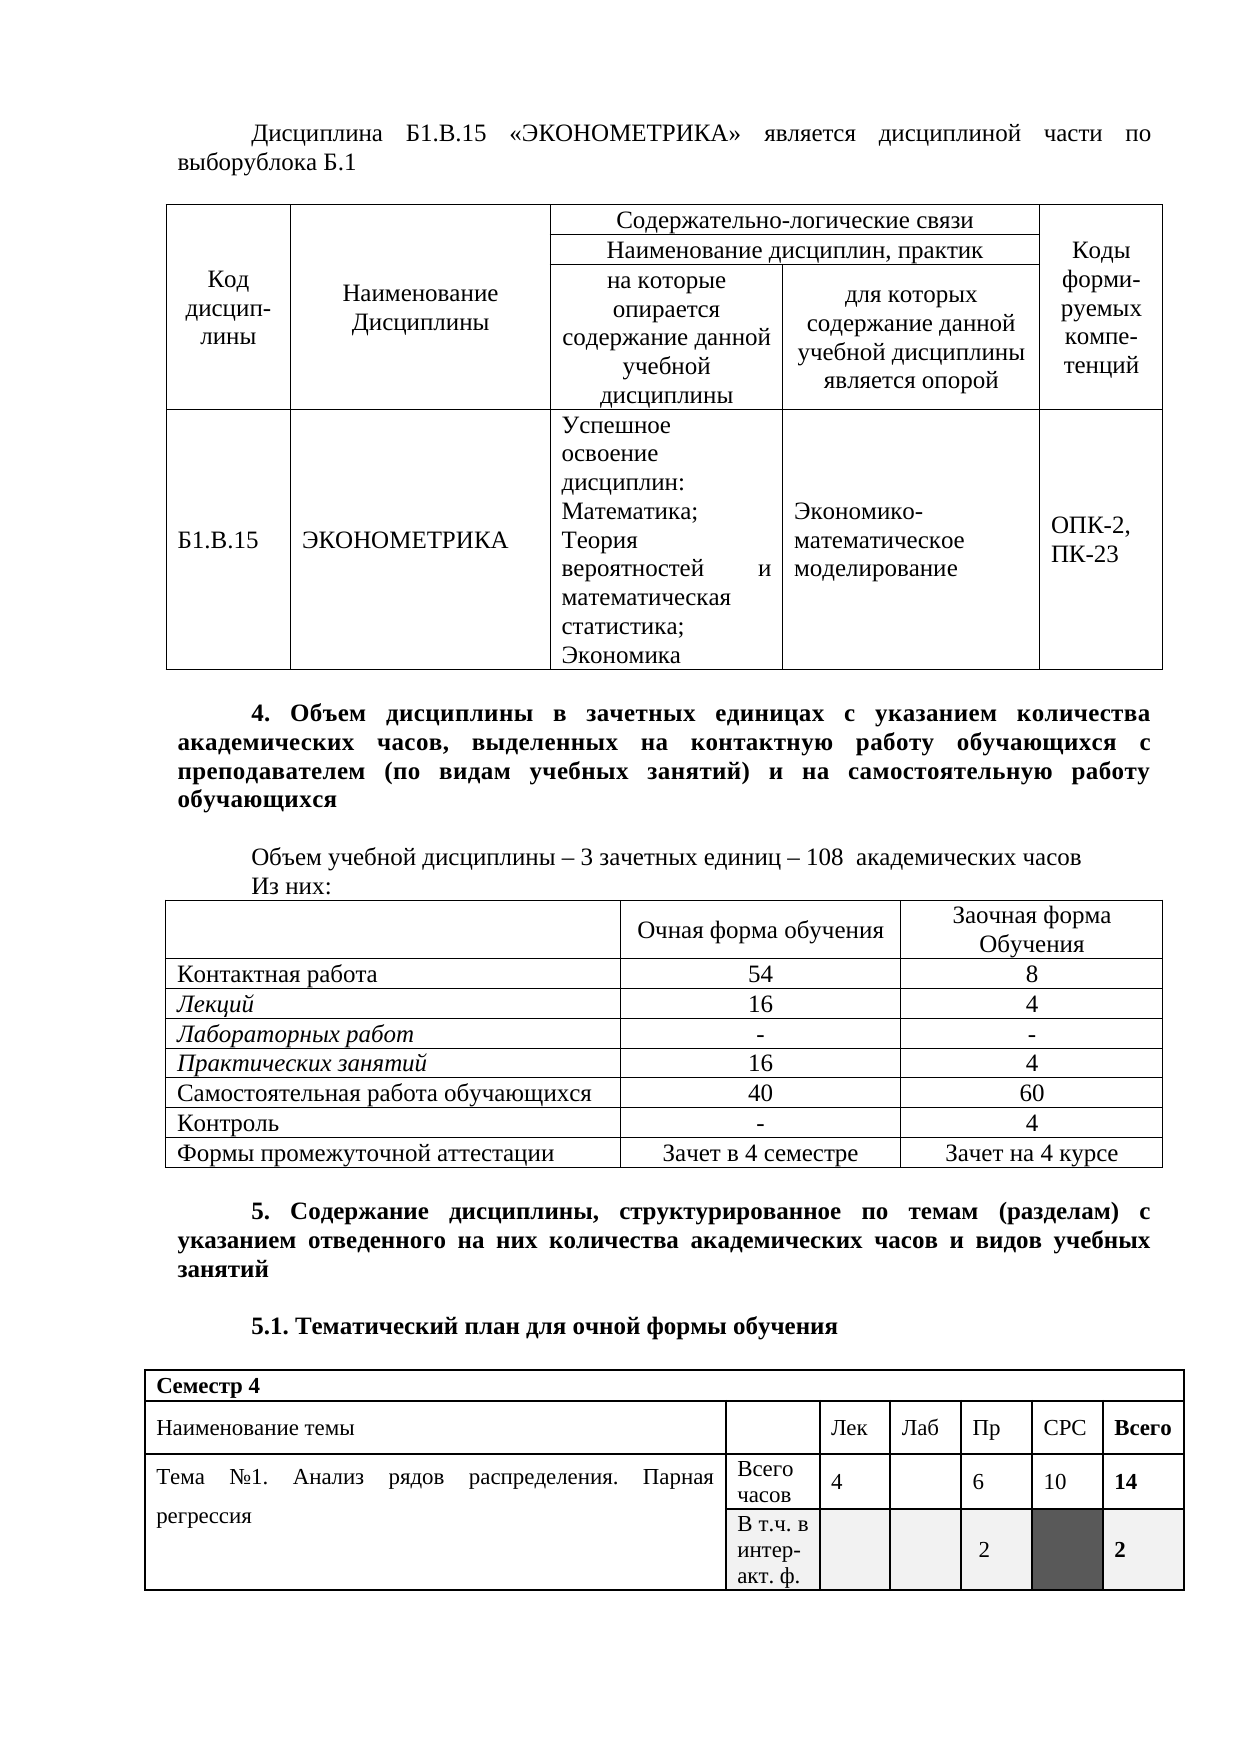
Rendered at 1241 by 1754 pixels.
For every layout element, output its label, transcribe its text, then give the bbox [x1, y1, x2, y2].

table_cell [727, 1402, 819, 1453]
table_cell Б1.В.15 [167, 410, 290, 668]
table_cell 2 [962, 1510, 1031, 1589]
table_cell Экономико-математическое моделирование [783, 410, 1039, 668]
table_header Заочная форма Обучения [901, 901, 1162, 958]
table_header Содержательно-логические связи [551, 205, 1039, 234]
table_cell на которые опирается содержание данной учебной дисциплины [551, 265, 782, 409]
table_cell ОПК-2, ПК-23 [1040, 410, 1162, 668]
table_cell СРС [1033, 1402, 1102, 1453]
table_cell Контактная работа [166, 959, 620, 988]
table_cell 8 [901, 959, 1162, 988]
table_cell 4 [821, 1455, 889, 1508]
table_cell 60 [901, 1078, 1162, 1107]
table_cell 6 [962, 1455, 1031, 1508]
table_cell Лек [821, 1402, 889, 1453]
table_cell 10 [1033, 1455, 1102, 1508]
text Из них: [177, 871, 1152, 899]
table_cell Зачет на 4 курсе [901, 1138, 1162, 1167]
table_cell [821, 1510, 889, 1589]
table_cell [1033, 1510, 1102, 1589]
table_cell 4 [901, 989, 1162, 1018]
text 5.1. Тематический план для очной формы обучения [177, 1311, 1152, 1340]
table_cell - [621, 1108, 900, 1137]
table_cell 16 [621, 1049, 900, 1077]
table_cell Наименование дисциплин, практик [551, 235, 1039, 264]
table_cell Практических занятий [166, 1049, 620, 1077]
table_cell ЭКОНОМЕТРИКА [291, 410, 550, 668]
table_header Код дисцип-лины [167, 205, 290, 409]
table_cell 40 [621, 1078, 900, 1107]
table_cell для которых содержание данной учебной дисциплины является опорой [783, 265, 1039, 409]
text 4. Объем дисциплины в зачетных единицах с указанием количества академических часов, выделенных на контактную работу обучающихся с преподавателем (по видам учебных занятий) и на самостоятельную работу обучающихся [177, 698, 1152, 813]
table_cell 4 [901, 1049, 1162, 1077]
table_cell 14 [1104, 1455, 1183, 1508]
table_cell - [621, 1019, 900, 1047]
table_cell 54 [621, 959, 900, 988]
table_cell Формы промежуточной аттестации [166, 1138, 620, 1167]
table_cell Лабораторных работ [166, 1019, 620, 1047]
table_cell Успешное освоение дисциплин: Математика; Теория вероятностей и математическая статистика; Экономика [551, 410, 782, 668]
table_cell 16 [621, 989, 900, 1018]
table_cell Наименование темы [146, 1402, 725, 1453]
table_cell Всего [1104, 1402, 1183, 1453]
table_cell 4 [901, 1108, 1162, 1137]
table_cell [891, 1510, 960, 1589]
table_cell В т.ч. в интер-акт. ф. [727, 1510, 819, 1589]
text Дисциплина Б1.В.15 «ЭКОНОМЕТРИКА» является дисциплиной части по выборублока Б.1 [177, 118, 1152, 176]
table_cell 2 [1104, 1510, 1183, 1589]
table_header Наименование Дисциплины [291, 205, 550, 409]
table_cell Самостоятельная работа обучающихся [166, 1078, 620, 1107]
table_cell [891, 1455, 960, 1508]
table_header Коды форми-руемых компе-тенций [1040, 205, 1162, 409]
table_cell Контроль [166, 1108, 620, 1137]
table_cell Всего часов [727, 1455, 819, 1508]
table_cell Пр [962, 1402, 1031, 1453]
table_cell Лекций [166, 989, 620, 1018]
table_header Очная форма обучения [621, 901, 900, 958]
table_cell - [901, 1019, 1162, 1047]
table_cell Тема №1. Анализ рядов распределения. Парная регрессия [146, 1455, 725, 1589]
text 5. Содержание дисциплины, структурированное по темам (разделам) с указанием отведенного на них количества академических часов и видов учебных занятий [177, 1196, 1152, 1283]
table_cell Зачет в 4 семестре [621, 1138, 900, 1167]
table_cell Лаб [891, 1402, 960, 1453]
table_header [166, 901, 620, 958]
table_header Семестр 4 [146, 1371, 1183, 1400]
text Объем учебной дисциплины – 3 зачетных единиц – 108 академических часов [177, 842, 1152, 871]
